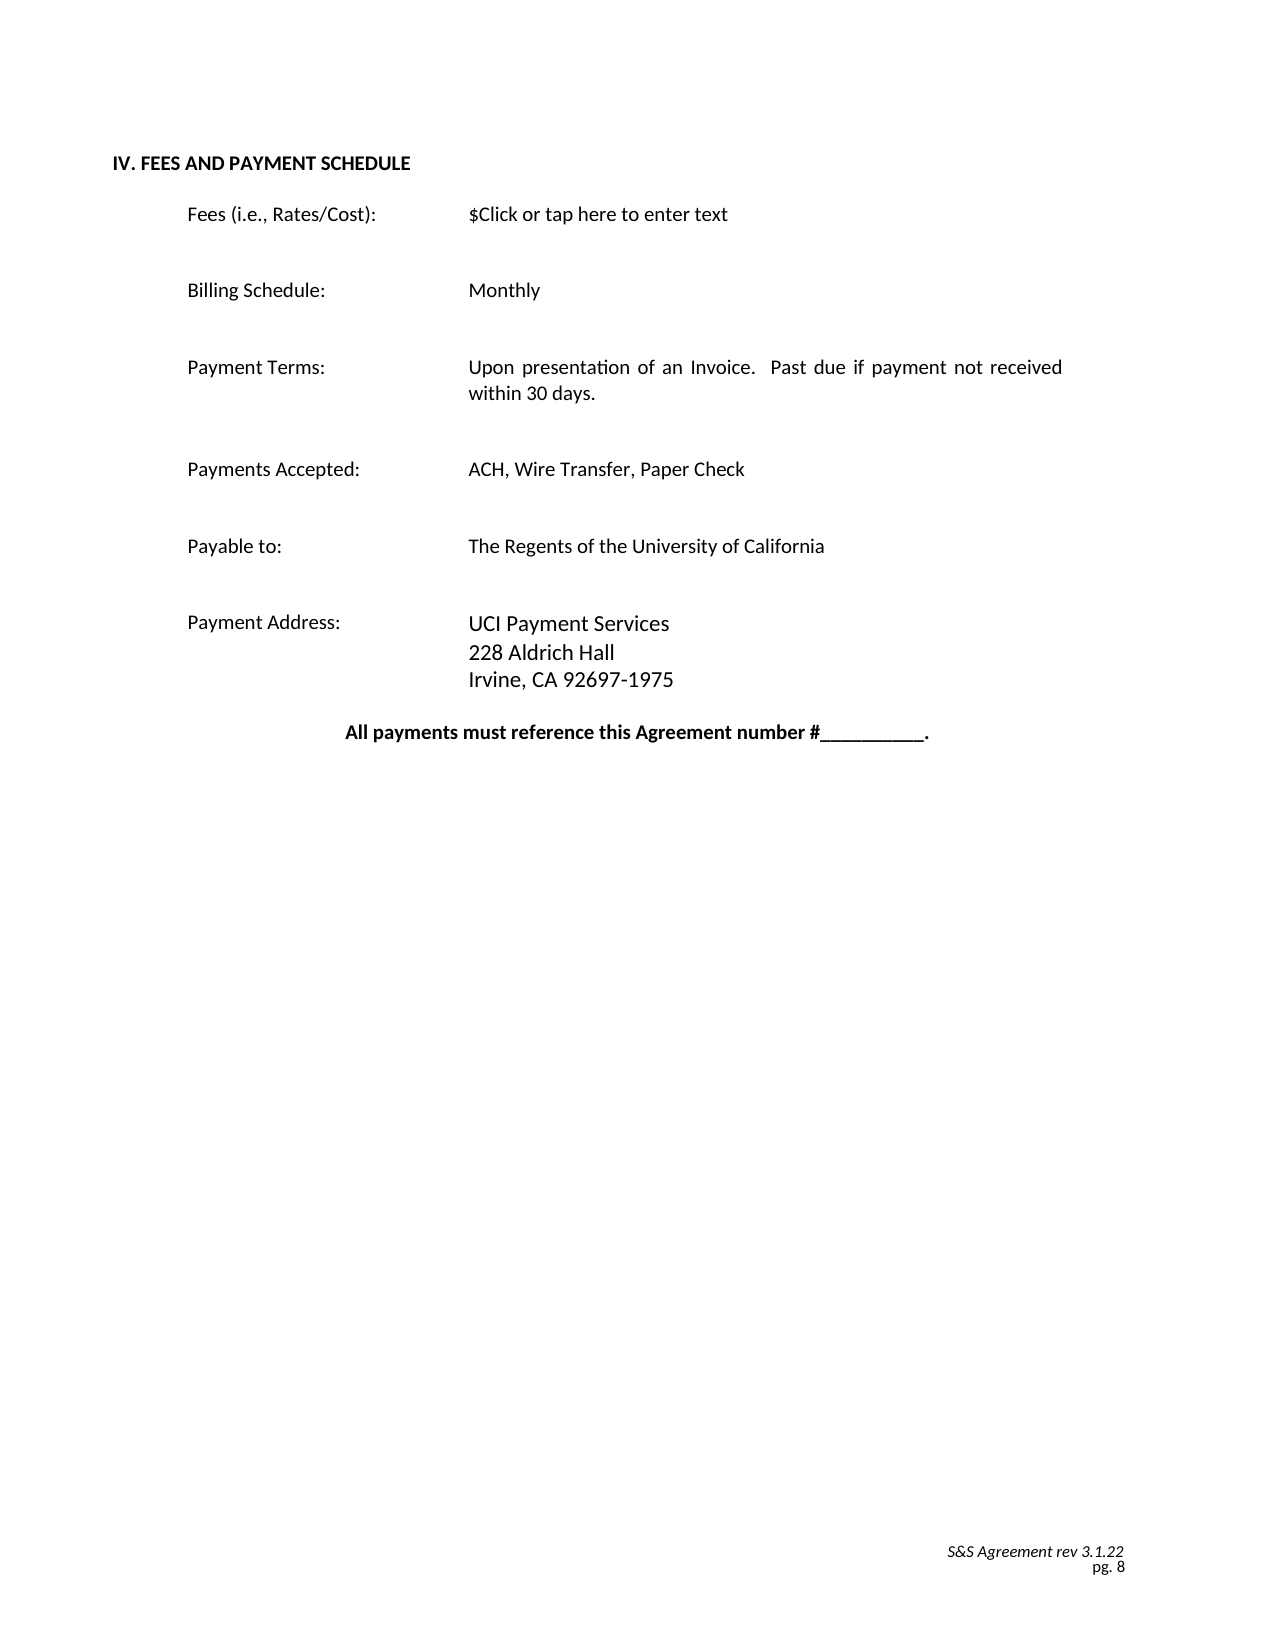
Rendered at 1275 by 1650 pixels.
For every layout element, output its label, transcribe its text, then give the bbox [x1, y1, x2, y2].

text All payments must reference this Agreement number #__________. [112, 719, 1162, 744]
table_cell Monthly [457, 278, 1075, 354]
table_cell Payment Address: [176, 610, 457, 719]
text IV. FEES AND PAYMENT SCHEDULE [112, 150, 1162, 175]
table_cell ACH, Wire Transfer, Paper Check [457, 456, 1075, 533]
table_cell The Regents of the University of California [457, 533, 1075, 609]
table_cell Billing Schedule: [176, 278, 457, 354]
table_header $ [457, 201, 1075, 278]
table_header Fees (i.e., Rates/Cost): [176, 201, 457, 278]
table_cell UCI Payment Services 228 Aldrich Hall Irvine, CA 92697-1975 [457, 610, 1075, 719]
table_cell Payments Accepted: [176, 456, 457, 533]
table_cell Payment Terms: [176, 354, 457, 456]
table_cell Payable to: [176, 533, 457, 609]
table_cell Upon presentation of an Invoice. Past due if payment not received within 30 days. [457, 354, 1075, 456]
